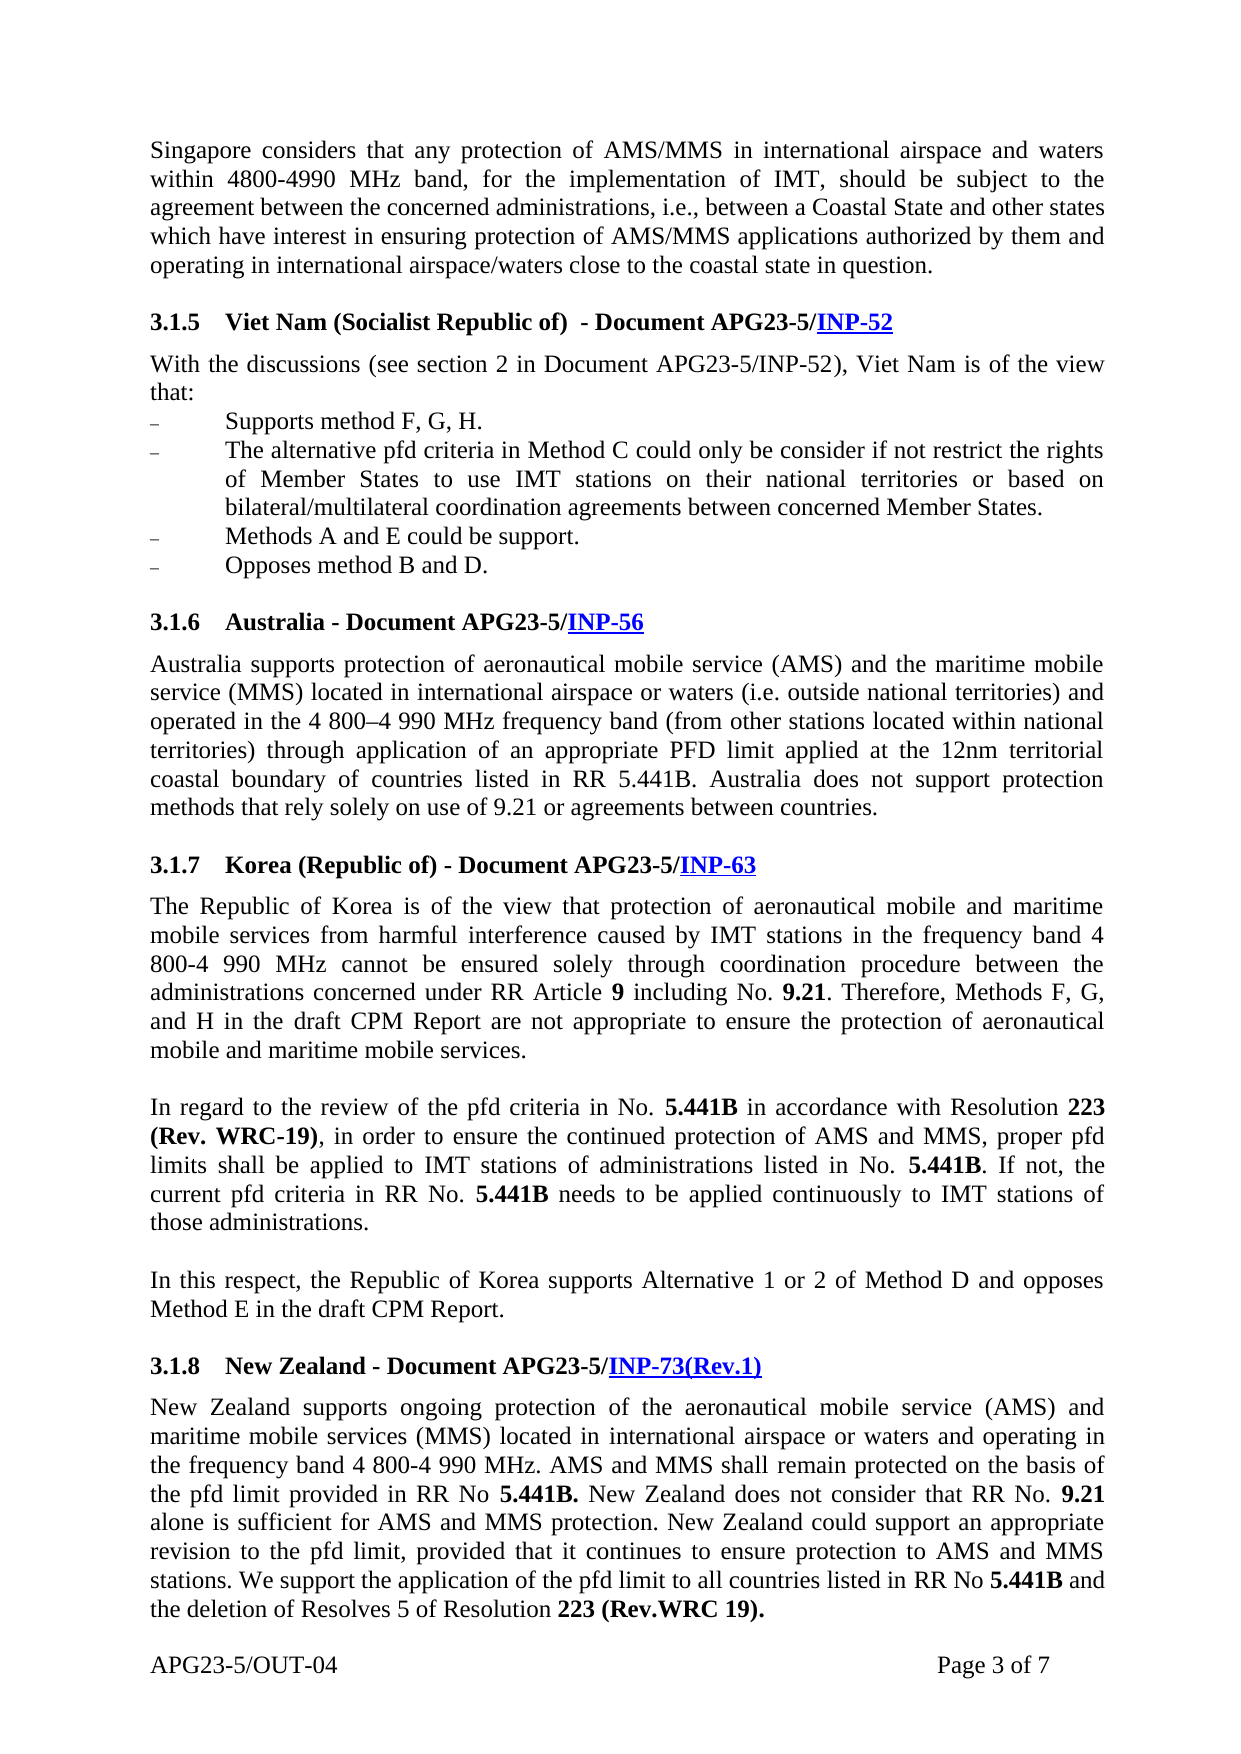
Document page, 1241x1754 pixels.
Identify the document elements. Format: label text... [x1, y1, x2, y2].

text 3.1.7 Korea (Republic of) - Document APG23-5/INP-63 [150, 850, 1105, 879]
text New Zealand supports ongoing protection of the aeronautical mobile service (AMS) and maritime mobile services (MMS) located in international airspace or waters and operating in the frequency band 4 800-4 990 MHz. AMS and MMS shall remain protected on the basis of the pfd limit provided in RR No 5.441B. New Zealand does not consider that RR No. 9.21 alone is sufficient for AMS and MMS protection. New Zealand could support an appropriate revision to the pfd limit, provided that it continues to ensure protection to AMS and MMS stations. We support the application of the pfd limit to all countries listed in RR No 5.441B and the deletion of Resolves 5 of Resolution 223 (Rev.WRC 19). [150, 1392, 1105, 1622]
text 3.1.8 New Zealand - Document APG23-5/INP-73(Rev.1) [150, 1351, 1105, 1380]
text In regard to the review of the pfd criteria in No. 5.441B in accordance with Resolution 223 (Rev. WRC-19), in order to ensure the continued protection of AMS and MMS, proper pfd limits shall be applied to IMT stations of administrations listed in No. 5.441B. If not, the current pfd criteria in RR No. 5.441B needs to be applied continuously to IMT stations of those administrations. [150, 1092, 1105, 1236]
text In this respect, the Republic of Korea supports Alternative 1 or 2 of Method D and opposes Method E in the draft CPM Report. [150, 1265, 1105, 1322]
text Singapore considers that any protection of AMS/MMS in international airspace and waters within 4800-4990 MHz band, for the implementation of IMT, should be subject to the agreement between the concerned administrations, i.e., between a Coastal State and other states which have interest in ensuring protection of AMS/MMS applications authorized by them and operating in international airspace/waters close to the coastal state in question. [150, 135, 1105, 279]
list Supports method F, G, H. [150, 406, 1105, 435]
list Methods A and E could be support. [150, 521, 1105, 550]
list The Republic of Korea is of the view that protection of aeronautical mobile and maritime mobile services from harmful interference caused by IMT stations in the frequency band 4 800-4 990 MHz cannot be ensured solely through coordination procedure between the administrations concerned under RR Article 9 including No. 9.21. Therefore, Methods F, G, and H in the draft CPM Report are not appropriate to ensure the protection of aeronautical mobile and maritime mobile services. [150, 891, 1105, 1064]
text 3.1.5 Viet Nam (Socialist Republic of) - Document APG23-5/INP-52 [150, 307, 1105, 336]
text 3.1.6 Australia - Document APG23-5/INP-56 [150, 607, 1105, 636]
list Opposes method B and D. [150, 550, 1105, 579]
text Australia supports protection of aeronautical mobile service (AMS) and the maritime mobile service (MMS) located in international airspace or waters (i.e. outside national territories) and operated in the 4 800–4 990 MHz frequency band (from other stations located within national territories) through application of an appropriate PFD limit applied at the 12nm territorial coastal boundary of countries listed in RR 5.441B. Australia does not support protection methods that rely solely on use of 9.21 or agreements between countries. [150, 649, 1105, 821]
list The alternative pfd criteria in Method C could only be consider if not restrict the rights of Member States to use IMT stations on their national territories or based on bilateral/multilateral coordination agreements between concerned Member States. [150, 435, 1105, 521]
text With the discussions (see section 2 in Document APG23-5/INP-52), Viet Nam is of the view that: [150, 349, 1105, 406]
